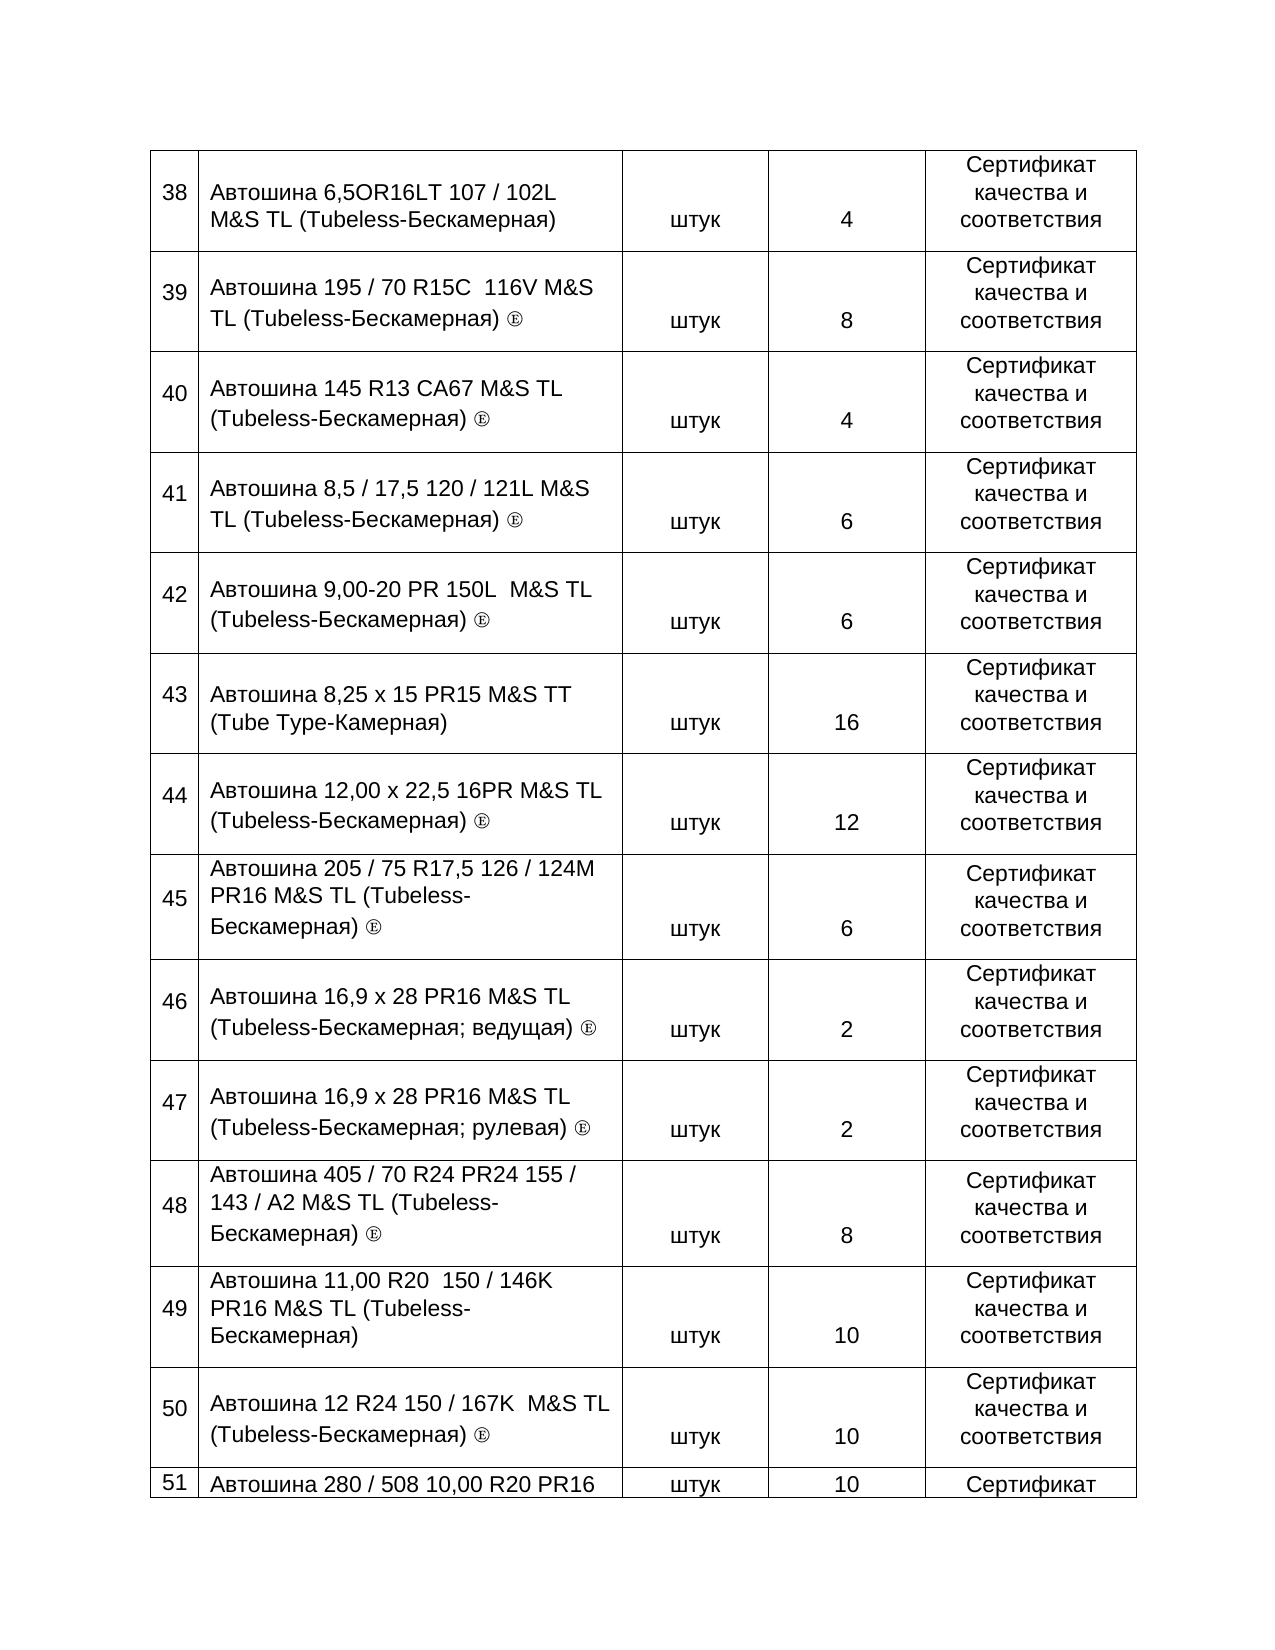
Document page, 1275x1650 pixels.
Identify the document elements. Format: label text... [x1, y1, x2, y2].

table_cell 43 [151, 654, 198, 753]
table_cell 39 [151, 252, 198, 351]
table_cell штук [623, 1267, 768, 1367]
table_cell штук [623, 553, 768, 653]
table_cell Автошина 145 R13 CA67 M&S TL (Tubeless-Бескамерная) Ⓔ [199, 352, 622, 452]
table_cell штук [623, 1368, 768, 1467]
table_cell Сертификат качества и соответствия [926, 553, 1136, 653]
table_cell штук [623, 1061, 768, 1160]
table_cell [199, 1468, 622, 1497]
table_cell 46 [151, 960, 198, 1060]
table_cell Автошина 16,9 x 28 PR16 M&S TL (Tubeless-Бескамерная; рулевая) Ⓔ [199, 1061, 622, 1160]
table_cell Автошина 8,5 / 17,5 120 / 121L M&S TL (Tubeless-Бескамерная) Ⓔ [199, 453, 622, 552]
table_cell 50 [151, 1368, 198, 1467]
table_cell Автошина 16,9 x 28 PR16 M&S TL (Tubeless-Бескамерная; ведущая) Ⓔ [199, 960, 622, 1060]
table_cell Сертификат качества и соответствия [926, 754, 1136, 854]
table_cell Сертификат качества и соответствия [926, 1061, 1136, 1160]
table_cell Автошина 405 / 70 R24 PR24 155 / 143 / A2 M&S TL (Tubeless-Бескамерная) Ⓔ [199, 1161, 622, 1266]
table_cell 4 [769, 151, 925, 251]
table_cell штук [623, 252, 768, 351]
table_cell Автошина 8,25 x 15 PR15 M&S TT (Tube Type-Камерная) [199, 654, 622, 753]
table_cell 2 [769, 960, 925, 1060]
table_cell Автошина 12 R24 150 / 167K M&S TL (Tubeless-Бескамерная) Ⓔ [199, 1368, 622, 1467]
table_cell 6 [769, 855, 925, 959]
table_cell штук [623, 151, 768, 251]
table_cell штук [623, 453, 768, 552]
table_cell Автошина 205 / 75 R17,5 126 / 124M PR16 M&S TL (Tubeless-Бескамерная) Ⓔ [199, 855, 622, 959]
table_cell Сертификат качества и соответствия [926, 654, 1136, 753]
table_cell 49 [151, 1267, 198, 1367]
table_cell Сертификат качества и соответствия [926, 855, 1136, 959]
table_cell Автошина 195 / 70 R15C 116V M&S TL (Tubeless-Бескамерная) Ⓔ [199, 252, 622, 351]
table_cell 41 [151, 453, 198, 552]
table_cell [926, 151, 1136, 251]
table_cell 8 [769, 252, 925, 351]
table_cell штук [623, 754, 768, 854]
table_cell Сертификат качества и соответствия [926, 1267, 1136, 1367]
table_cell штук [623, 1468, 768, 1497]
table_cell Сертификат качества и соответствия [926, 453, 1136, 552]
table_cell 2 [769, 1061, 925, 1160]
table_cell Сертификат качества и соответствия [926, 1161, 1136, 1266]
table_cell 51 [151, 1468, 198, 1497]
table_cell 42 [151, 553, 198, 653]
table_cell Автошина 12,00 x 22,5 16PR M&S TL (Tubeless-Бескамерная) Ⓔ [199, 754, 622, 854]
table_cell 47 [151, 1061, 198, 1160]
table_cell Автошина 11,00 R20 150 / 146K PR16 M&S TL (Tubeless-Бескамерная) [199, 1267, 622, 1367]
table_cell 10 [769, 1368, 925, 1467]
table_cell 44 [151, 754, 198, 854]
table_cell 10 [769, 1468, 925, 1497]
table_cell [926, 1468, 1136, 1497]
table_cell Сертификат качества и соответствия [926, 960, 1136, 1060]
table_cell 10 [769, 1267, 925, 1367]
table_cell штук [623, 654, 768, 753]
table_cell штук [623, 855, 768, 959]
table_cell штук [623, 960, 768, 1060]
table_cell Автошина 9,00-20 PR 150L M&S TL (Tubeless-Бескамерная) Ⓔ [199, 553, 622, 653]
table_cell 38 [151, 151, 198, 251]
table_cell Сертификат качества и соответствия [926, 352, 1136, 452]
table_cell 8 [769, 1161, 925, 1266]
table_cell 16 [769, 654, 925, 753]
table_cell 12 [769, 754, 925, 854]
table_cell Сертификат качества и соответствия [926, 252, 1136, 351]
table_cell 6 [769, 453, 925, 552]
table_cell штук [623, 1161, 768, 1266]
table_cell 6 [769, 553, 925, 653]
table_cell 45 [151, 855, 198, 959]
table_cell 4 [769, 352, 925, 452]
table_cell штук [623, 352, 768, 452]
table_cell Автошина 6,5OR16LT 107 / 102L M&S TL (Tubeless-Бескамерная) [199, 151, 622, 251]
table_cell 48 [151, 1161, 198, 1266]
table_cell 40 [151, 352, 198, 452]
table_cell Сертификат качества и соответствия [926, 1368, 1136, 1467]
